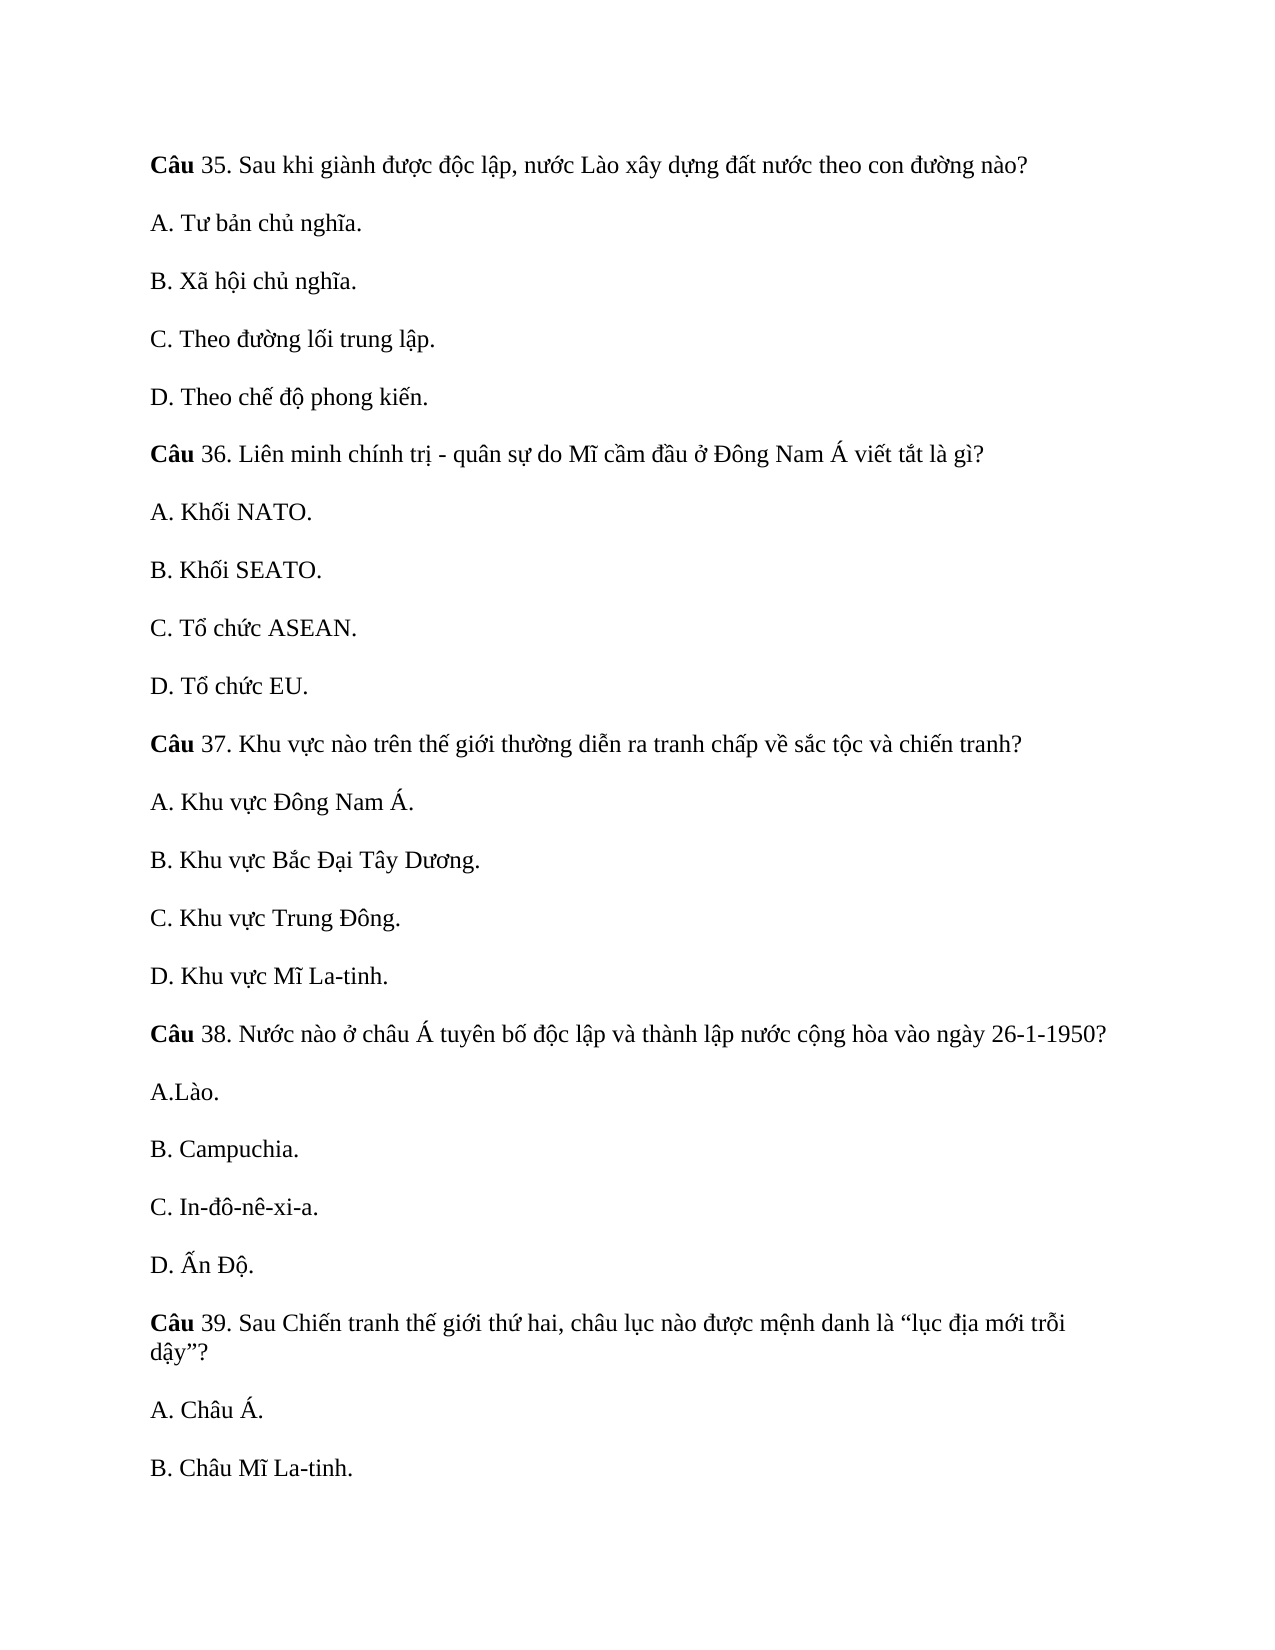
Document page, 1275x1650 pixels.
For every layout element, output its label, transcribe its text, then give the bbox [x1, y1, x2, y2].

text A. Khu vực Đông Nam Á. [150, 787, 1125, 816]
text B. Khu vực Bắc Đại Tây Dương. [150, 845, 1125, 874]
text C. Theo đường lối trung lập. [150, 324, 1125, 352]
text A. Châu Á. [150, 1395, 1125, 1424]
text B. Xã hội chủ nghĩa. [150, 266, 1125, 294]
text Câu 39. Sau Chiến tranh thế giới thứ hai, châu lục nào được mệnh danh là “lục địa mới trỗi dậy”? [150, 1308, 1125, 1366]
text C. In-đô-nê-xi-a. [150, 1192, 1125, 1221]
text A.Lào. [150, 1077, 1125, 1105]
text C. Tổ chức ASEAN. [150, 613, 1125, 642]
text A. Tư bản chủ nghĩa. [150, 208, 1125, 237]
text Câu 37. Khu vực nào trên thế giới thường diễn ra tranh chấp về sắc tộc và chiến tranh? [150, 729, 1125, 758]
text D. Tổ chức EU. [150, 671, 1125, 700]
text Câu 36. Liên minh chính trị - quân sự do Mĩ cầm đầu ở Đông Nam Á viết tắt là gì? [150, 439, 1125, 468]
text Câu 35. Sau khi giành được độc lập, nước Lào xây dựng đất nước theo con đường nào? [150, 150, 1125, 179]
text B. Châu Mĩ La-tinh. [150, 1453, 1125, 1482]
text D. Khu vực Mĩ La-tinh. [150, 961, 1125, 989]
text C. Khu vực Trung Đông. [150, 903, 1125, 932]
text A. Khối NATO. [150, 497, 1125, 526]
text D. Ấn Độ. [150, 1250, 1125, 1279]
text B. Khối SEATO. [150, 555, 1125, 584]
text D. Theo chế độ phong kiến. [150, 382, 1125, 410]
text Câu 38. Nước nào ở châu Á tuyên bố độc lập và thành lập nước cộng hòa vào ngày 26-1-1950? [150, 1019, 1125, 1047]
text B. Campuchia. [150, 1134, 1125, 1163]
